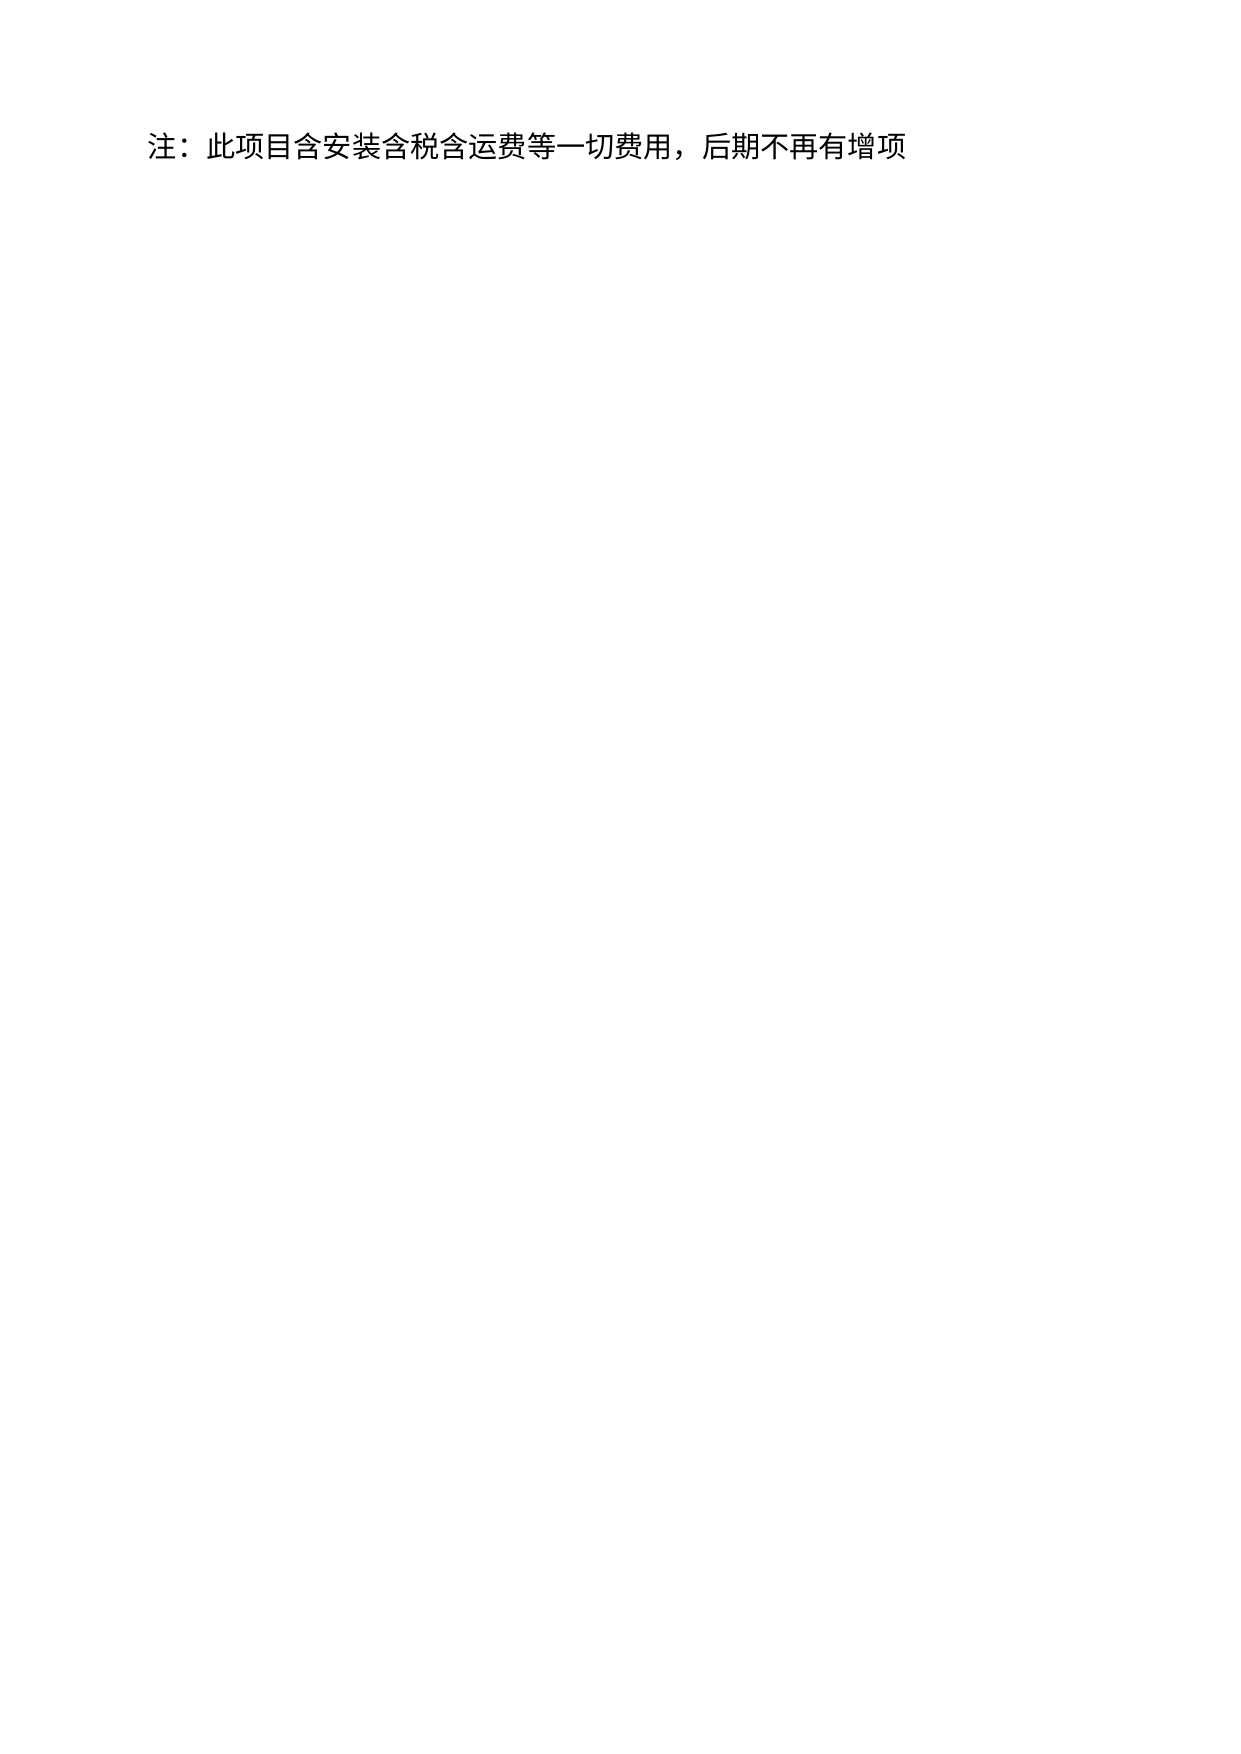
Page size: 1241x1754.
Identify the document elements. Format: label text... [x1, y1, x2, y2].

text 注：此项目含安装含税含运费等一切费用，后期不再有增项 [148, 112, 1093, 177]
